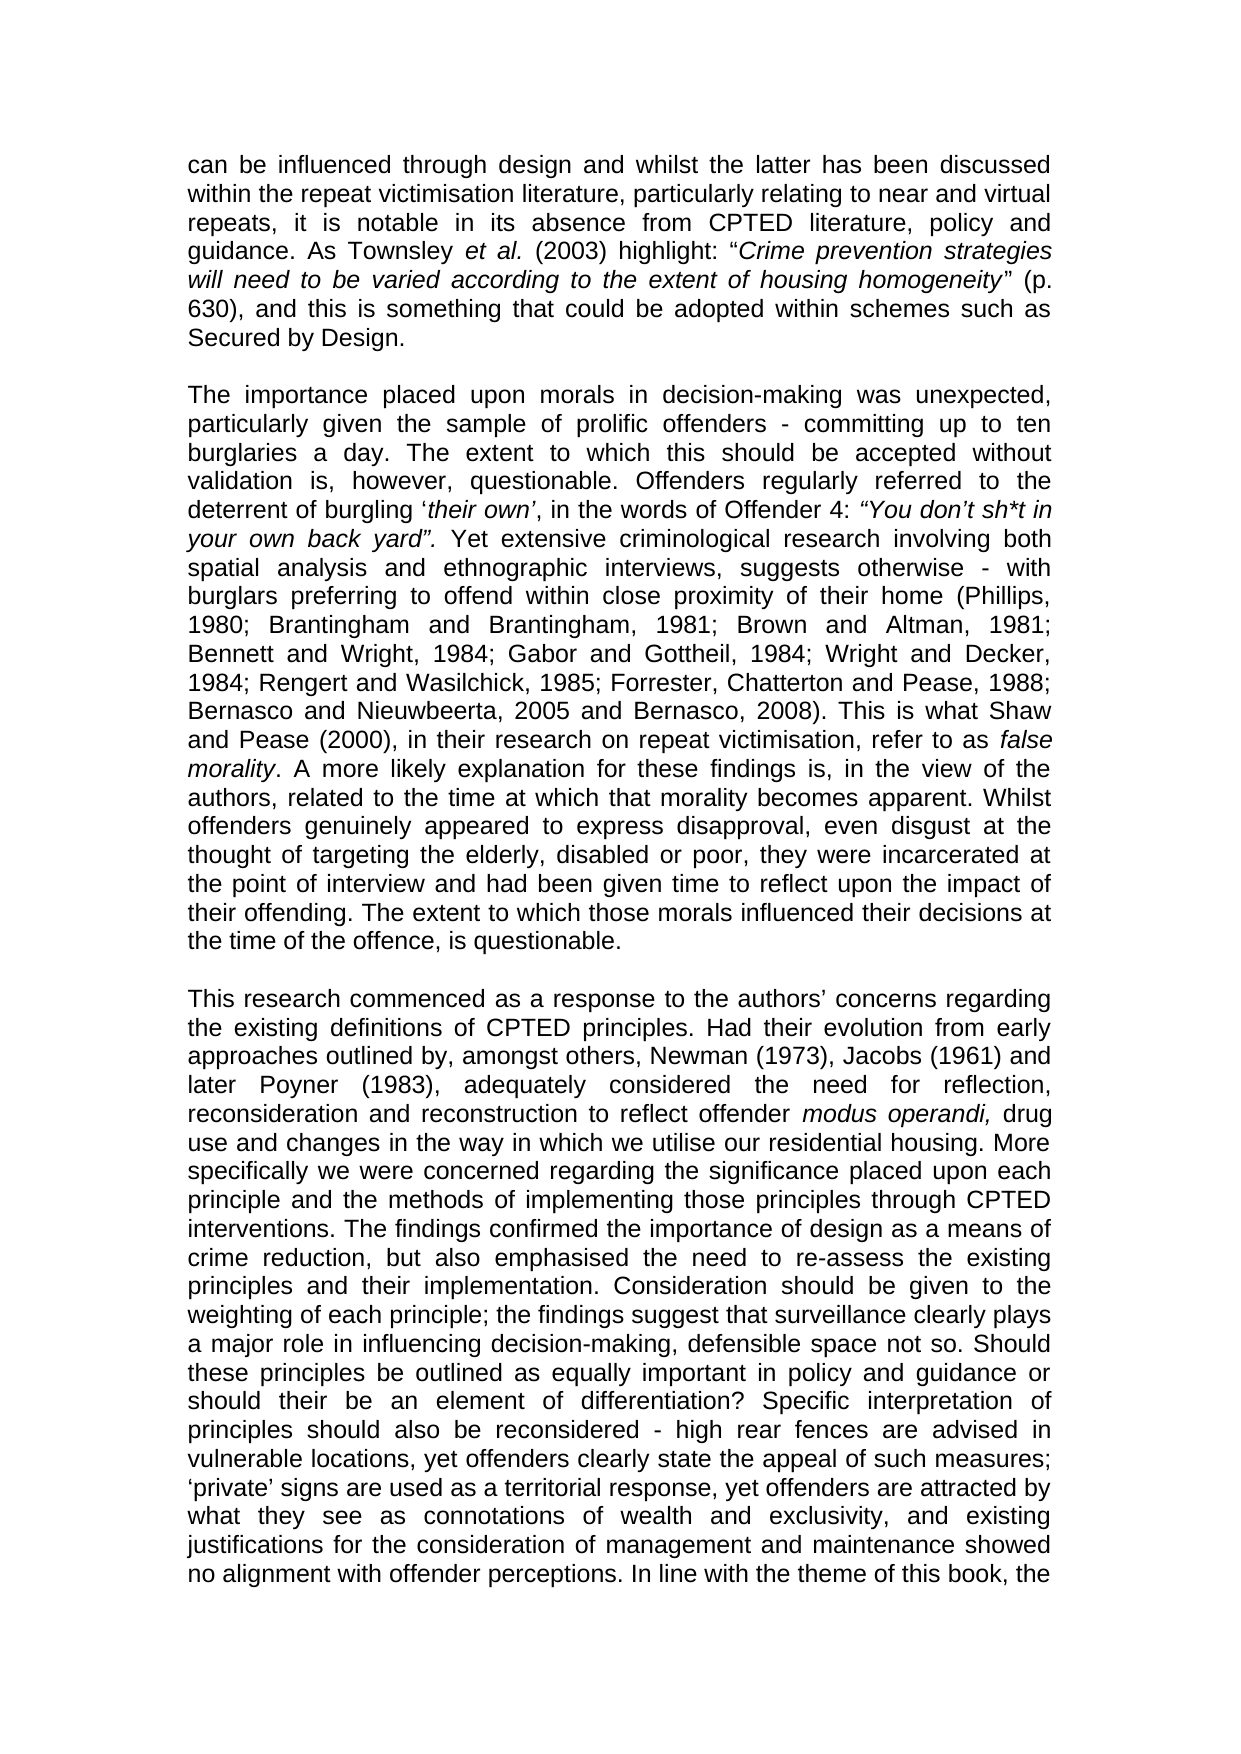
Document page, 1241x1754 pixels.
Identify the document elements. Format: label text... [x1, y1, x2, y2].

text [187, 984, 1053, 1587]
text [187, 150, 1053, 351]
text The importance placed upon morals in decision-making was unexpected, particularly given the sample of prolific offenders - committing up to ten burglaries a day. The extent to which this should be accepted without validation is, however, questionable. Offenders regularly referred to the deterrent of burgling ‘their own’, in the words of Offender 4: “You don’t sh*t in your own back yard”. Yet extensive criminological research involving both spatial analysis and ethnographic interviews, suggests otherwise - with burglars preferring to offend within close proximity of their home (Phillips, 1980; Brantingham and Brantingham, 1981; Brown and Altman, 1981; Bennett and Wright, 1984; Gabor and Gottheil, 1984; Wright and Decker, 1984; Rengert and Wasilchick, 1985; Forrester, Chatterton and Pease, 1988; Bernasco and Nieuwbeerta, 2005 and Bernasco, 2008). This is what Shaw and Pease (2000), in their research on repeat victimisation, refer to as false morality. A more likely explanation for these findings is, in the view of the authors, related to the time at which that morality becomes apparent. Whilst offenders genuinely appeared to express disapproval, even disgust at the thought of targeting the elderly, disabled or poor, they were incarcerated at the point of interview and had been given time to reflect upon the impact of their offending. The extent to which those morals influenced their decisions at the time of the offence, is questionable. [187, 380, 1053, 955]
